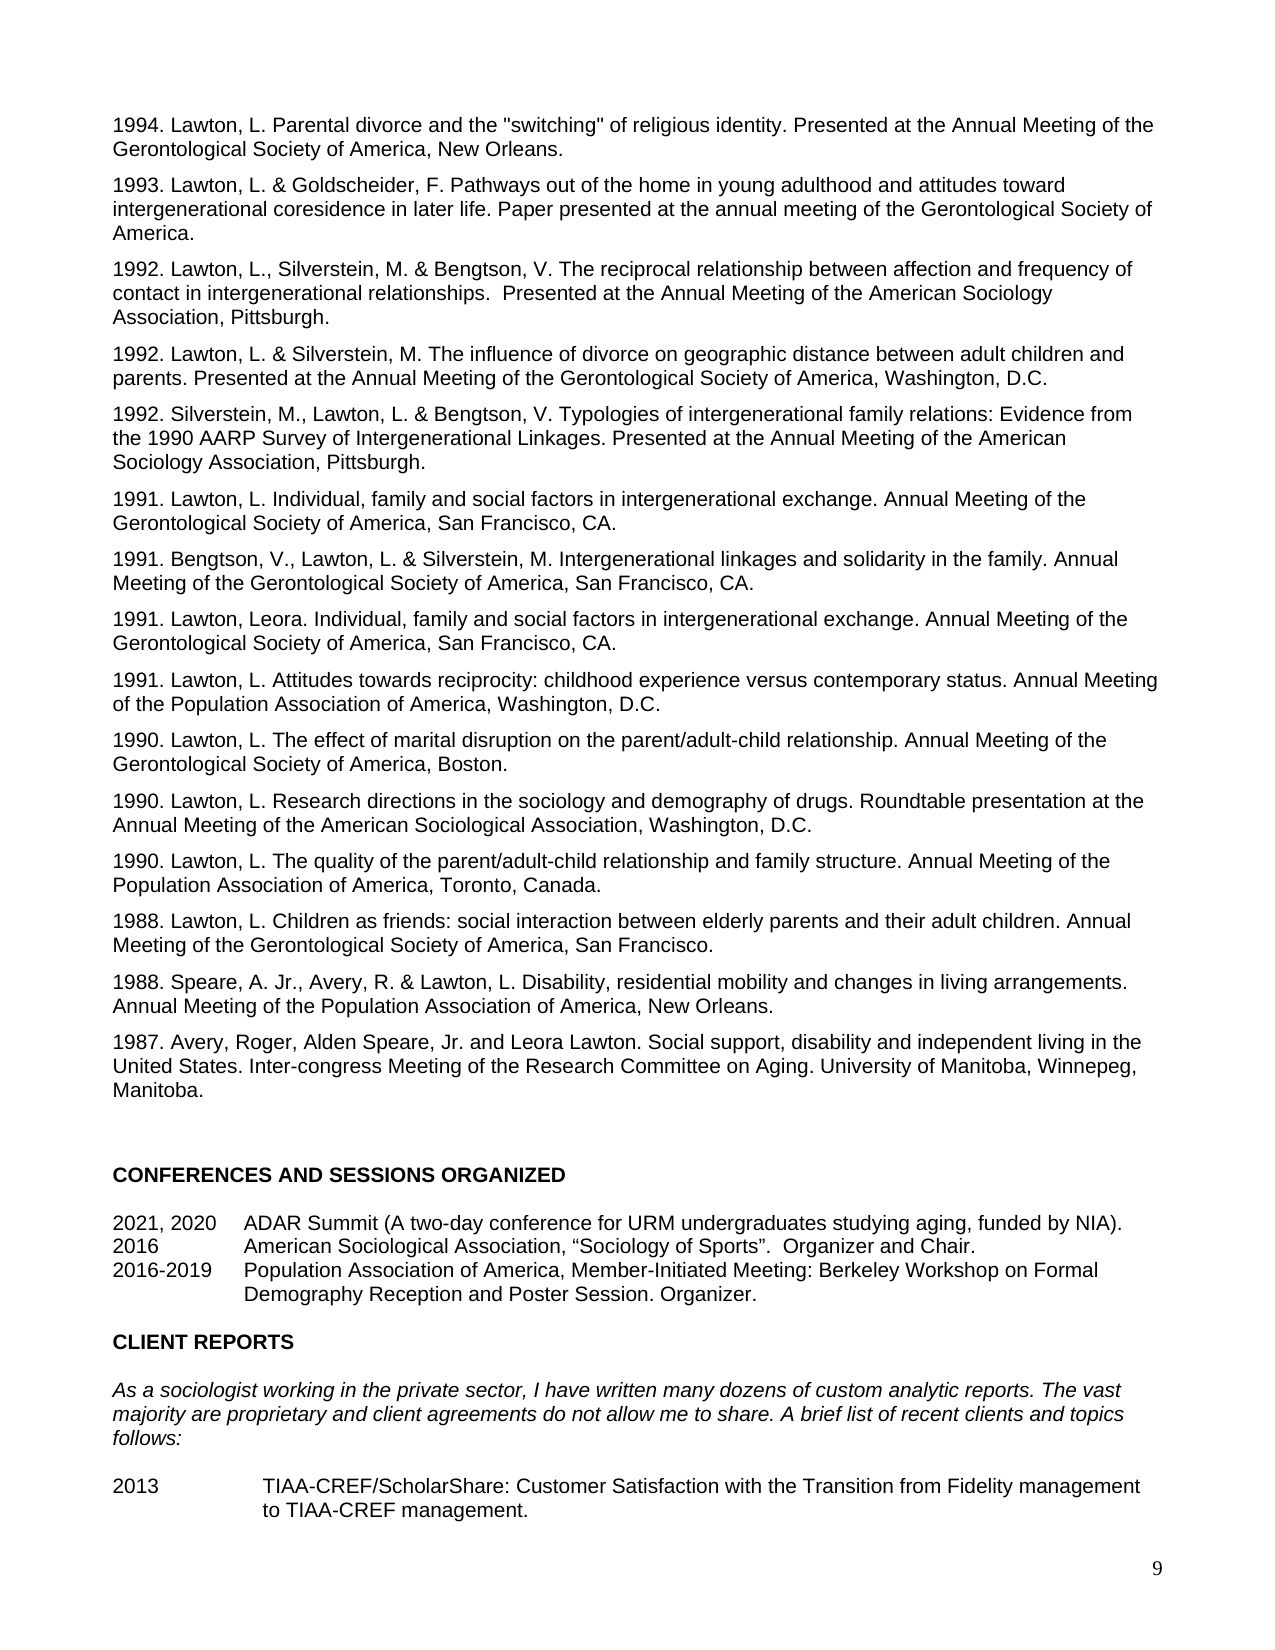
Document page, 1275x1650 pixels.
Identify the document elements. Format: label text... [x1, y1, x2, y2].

text 1988. Lawton, L. Children as friends: social interaction between elderly parents and their adult children. Annual Meeting of the Gerontological Society of , San Francisco. [112, 909, 1162, 957]
text 1990. Lawton, L. Research directions in the sociology and demography of drugs. Roundtable presentation at the Annual Meeting of the American Sociological Association, [112, 788, 1162, 836]
text 1991. Lawton, L. Attitudes towards reciprocity: childhood experience versus contemporary status. Annual Meeting of the Population Association of , [112, 668, 1162, 716]
text 1987. Avery, Roger, Alden Speare, Jr. and Leora Lawton. Social support, disability and independent living in the . Inter-congress Meeting of the Research Committee on Aging. University of , . [112, 1030, 1162, 1102]
text 2013 TIAA-CREF/ScholarShare: Customer Satisfaction with the Transition from Fidelity management to TIAA-CREF management. [112, 1474, 1162, 1522]
text 1992. Silverstein, M., , L. & Bengtson, V. Typologies of intergenerational family relations: Evidence from the 1990 AARP Survey of Intergenerational Linkages. Presented at the Annual Meeting of the American Sociology Association, . [112, 402, 1162, 474]
text 1993. Lawton, L. & Goldscheider, F. Pathways out of the home in young adulthood and attitudes toward intergenerational coresidence in later life. Paper presented at the annual meeting of the Gerontological Society of America. [112, 173, 1162, 245]
text 2021, 2020 ADAR Summit (A two-day conference for URM undergraduates studying aging, funded by NIA). [112, 1210, 1162, 1234]
text CONFERENCES AND SESSIONS ORGANIZED [112, 1162, 1162, 1186]
text 1988. Speare, A. Jr., Avery, R. & Lawton, L. Disability, residential mobility and changes in living arrangements. Annual Meeting of the Population Association of , . [112, 970, 1162, 1018]
text 1990. Lawton, L. The effect of marital disruption on the parent/adult-child relationship. Annual Meeting of the Gerontological Society of , . [112, 728, 1162, 776]
text 1994. Lawton, L. Parental divorce and the "switching" of religious identity. Presented at the Annual Meeting of the Gerontological Society of , . [112, 112, 1162, 160]
text 1991. , L. Individual, family and social factors in intergenerational exchange. Annual Meeting of the Gerontological Society of , . [112, 486, 1162, 534]
text 1992. Lawton, L. & Silverstein, M. The influence of divorce on geographic distance between adult children and parents. Presented at the Annual Meeting of the Gerontological Society of , [112, 342, 1162, 389]
text 1990. Lawton, L. The quality of the parent/adult-child relationship and family structure. Annual Meeting of the Population Association of , . [112, 849, 1162, 897]
text 1991. Lawton, Leora. Individual, family and social factors in intergenerational exchange. Annual Meeting of the Gerontological Society of , . [112, 607, 1162, 655]
text 1992. Lawton, L., Silverstein, M. & Bengtson, V. The reciprocal relationship between affection and frequency of contact in intergenerational relationships. Presented at the Annual Meeting of the American Sociology Association, . [112, 257, 1162, 329]
text 2016 American Sociological Association, “Sociology of Sports”. Organizer and Chair. [112, 1234, 1162, 1258]
text CLIENT REPORTS [112, 1330, 1162, 1354]
text As a sociologist working in the private sector, I have written many dozens of custom analytic reports. The vast majority are proprietary and client agreements do not allow me to share. A brief list of recent clients and topics follows: [112, 1378, 1162, 1450]
text 2016-2019 Population Association of America, Member-Initiated Meeting: Berkeley Workshop on Formal Demography Reception and Poster Session. Organizer. [112, 1258, 1162, 1306]
text 1991. Bengtson, V., , L. & Silverstein, M. Intergenerational linkages and solidarity in the family. Annual Meeting of the Gerontological Society of , . [112, 547, 1162, 595]
